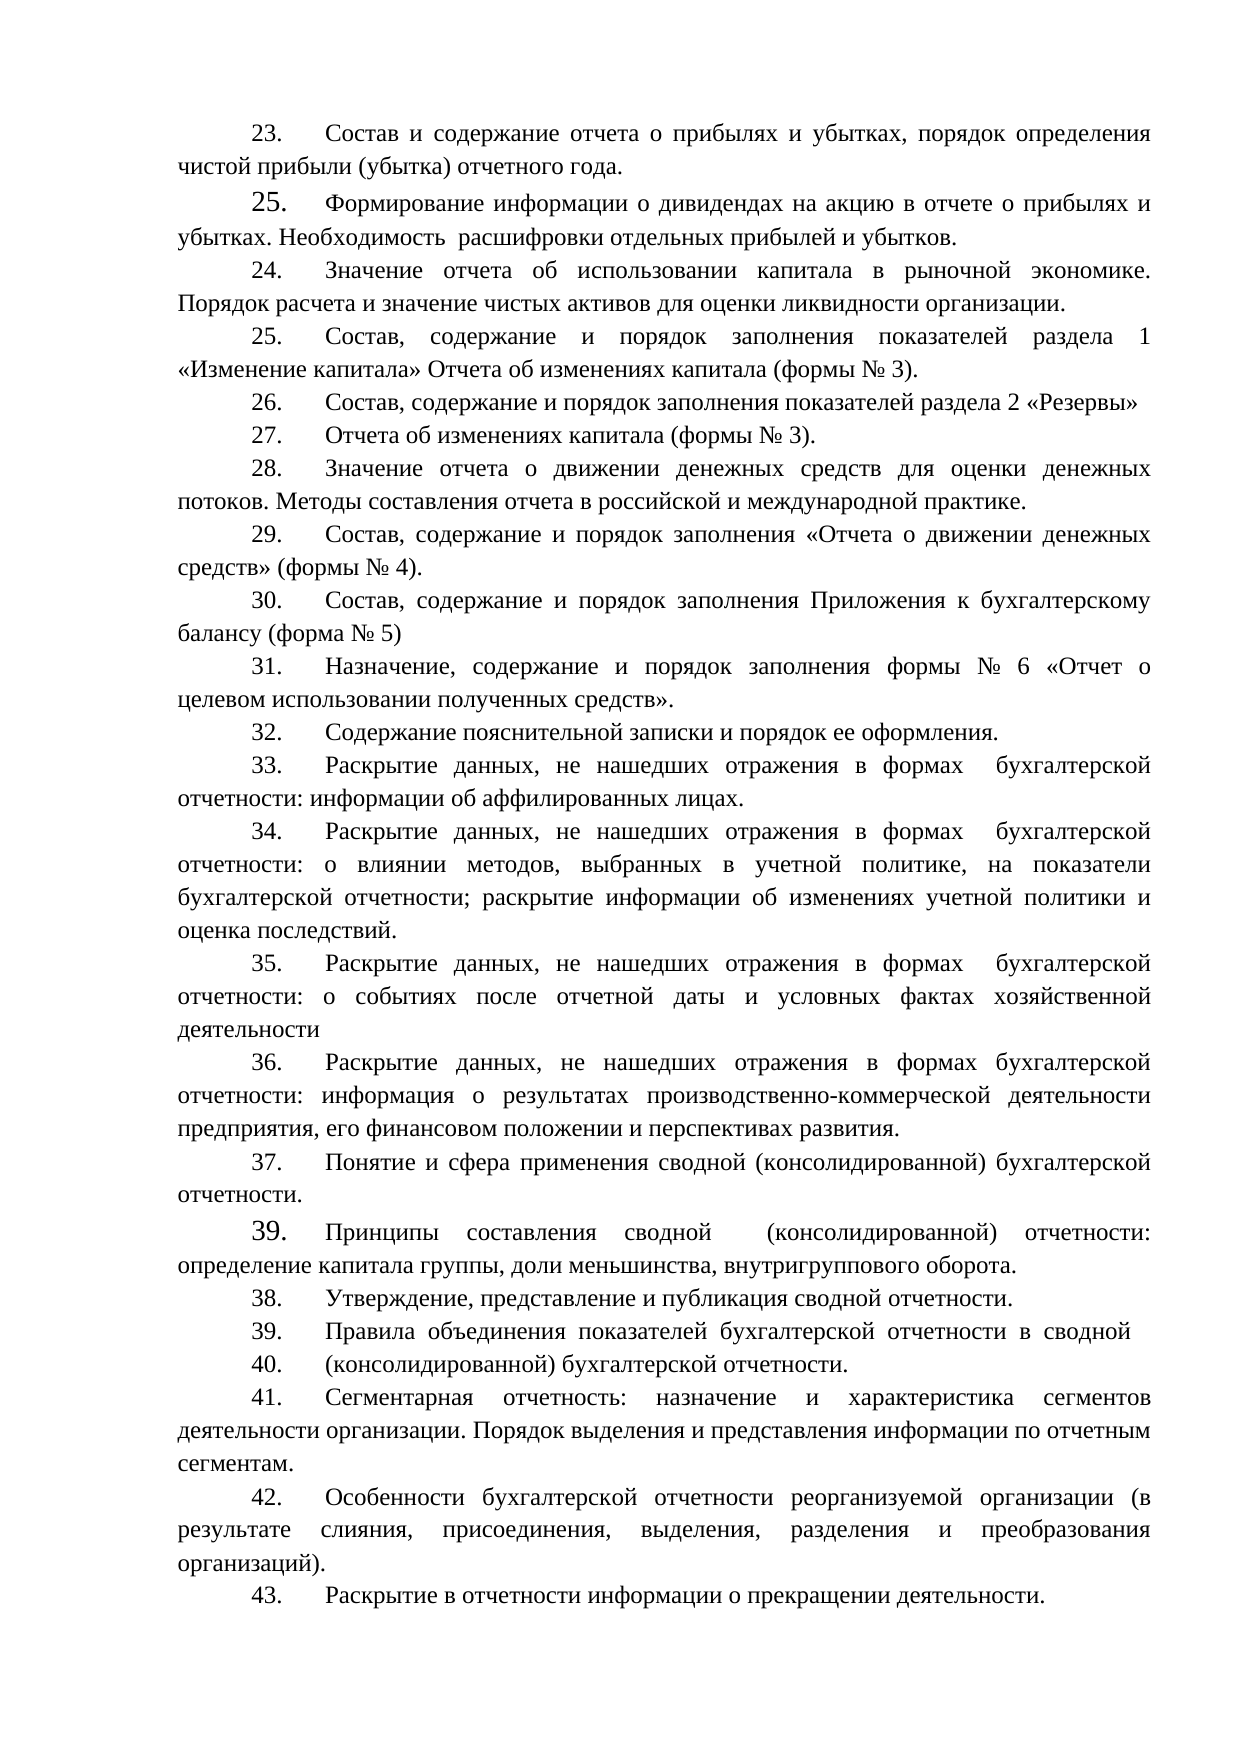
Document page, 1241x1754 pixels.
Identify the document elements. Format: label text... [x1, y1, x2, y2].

list Состав, содержание и порядок заполнения показателей раздела 1 «Изменение капитала» Отчета об изменениях капитала (формы № 3). [177, 321, 1152, 383]
list Формирование информации о дивидендах на акцию в отчете о прибылях и убытках. Необходимость расшифровки отдельных прибылей и убытков. [177, 184, 1152, 251]
list Состав и содержание отчета о прибылях и убытках, порядок определения чистой прибыли (убытка) отчетного года. [177, 118, 1152, 180]
list Понятие и сфера применения сводной (консолидированной) бухгалтерской отчетности. [177, 1147, 1152, 1208]
list Отчета об изменениях капитала (формы № 3). [177, 420, 1152, 449]
list Состав, содержание и порядок заполнения «Отчета о движении денежных средств» (формы № 4). [177, 519, 1152, 581]
list Особенности бухгалтерской отчетности реорганизуемой организации (в результате слияния, присоединения, выделения, разделения и преобразования организаций). [177, 1482, 1152, 1576]
list Раскрытие данных, не нашедших отражения в формах бухгалтерской отчетности: о событиях после отчетной даты и условных фактах хозяйственной деятельности [177, 948, 1152, 1043]
list (консолидированной) бухгалтерской отчетности. [177, 1349, 1152, 1378]
list Принципы составления сводной (консолидированной) отчетности: определение капитала группы, доли меньшинства, внутригруппового оборота. [177, 1213, 1152, 1279]
list Назначение, содержание и порядок заполнения формы № 6 «Отчет о целевом использовании полученных средств». [177, 651, 1152, 713]
list Утверждение, представление и публикация сводной отчетности. [177, 1283, 1152, 1312]
list Сегментарная отчетность: назначение и характеристика сегментов деятельности организации. Порядок выделения и представления информации по отчетным сегментам. [177, 1382, 1152, 1477]
list Раскрытие данных, не нашедших отражения в формах бухгалтерской отчетности: о влиянии методов, выбранных в учетной политике, на показатели бухгалтерской отчетности; раскрытие информации об изменениях учетной политики и оценка последствий. [177, 816, 1152, 944]
list Раскрытие данных, не нашедших отражения в формах бухгалтерской отчетности: информация о результатах производственно-коммерческой деятельности предприятия, его финансовом положении и перспективах развития. [177, 1047, 1152, 1142]
list Состав, содержание и порядок заполнения показателей раздела 2 «Резервы» [177, 387, 1152, 416]
list Состав, содержание и порядок заполнения Приложения к бухгалтерскому балансу (форма № 5) [177, 585, 1152, 647]
list Значение отчета о движении денежных средств для оценки денежных потоков. Методы составления отчета в российской и международной практике. [177, 453, 1152, 515]
list Содержание пояснительной записки и порядок ее оформления. [177, 717, 1152, 746]
list Раскрытие данных, не нашедших отражения в формах бухгалтерской отчетности: информации об аффилированных лицах. [177, 750, 1152, 812]
list Правила объединения показателей бухгалтерской отчетности в сводной [177, 1316, 1152, 1345]
list Раскрытие в отчетности информации о прекращении деятельности. [177, 1581, 1152, 1609]
list Значение отчета об использовании капитала в рыночной экономике. Порядок расчета и значение чистых активов для оценки ликвидности организации. [177, 255, 1152, 317]
